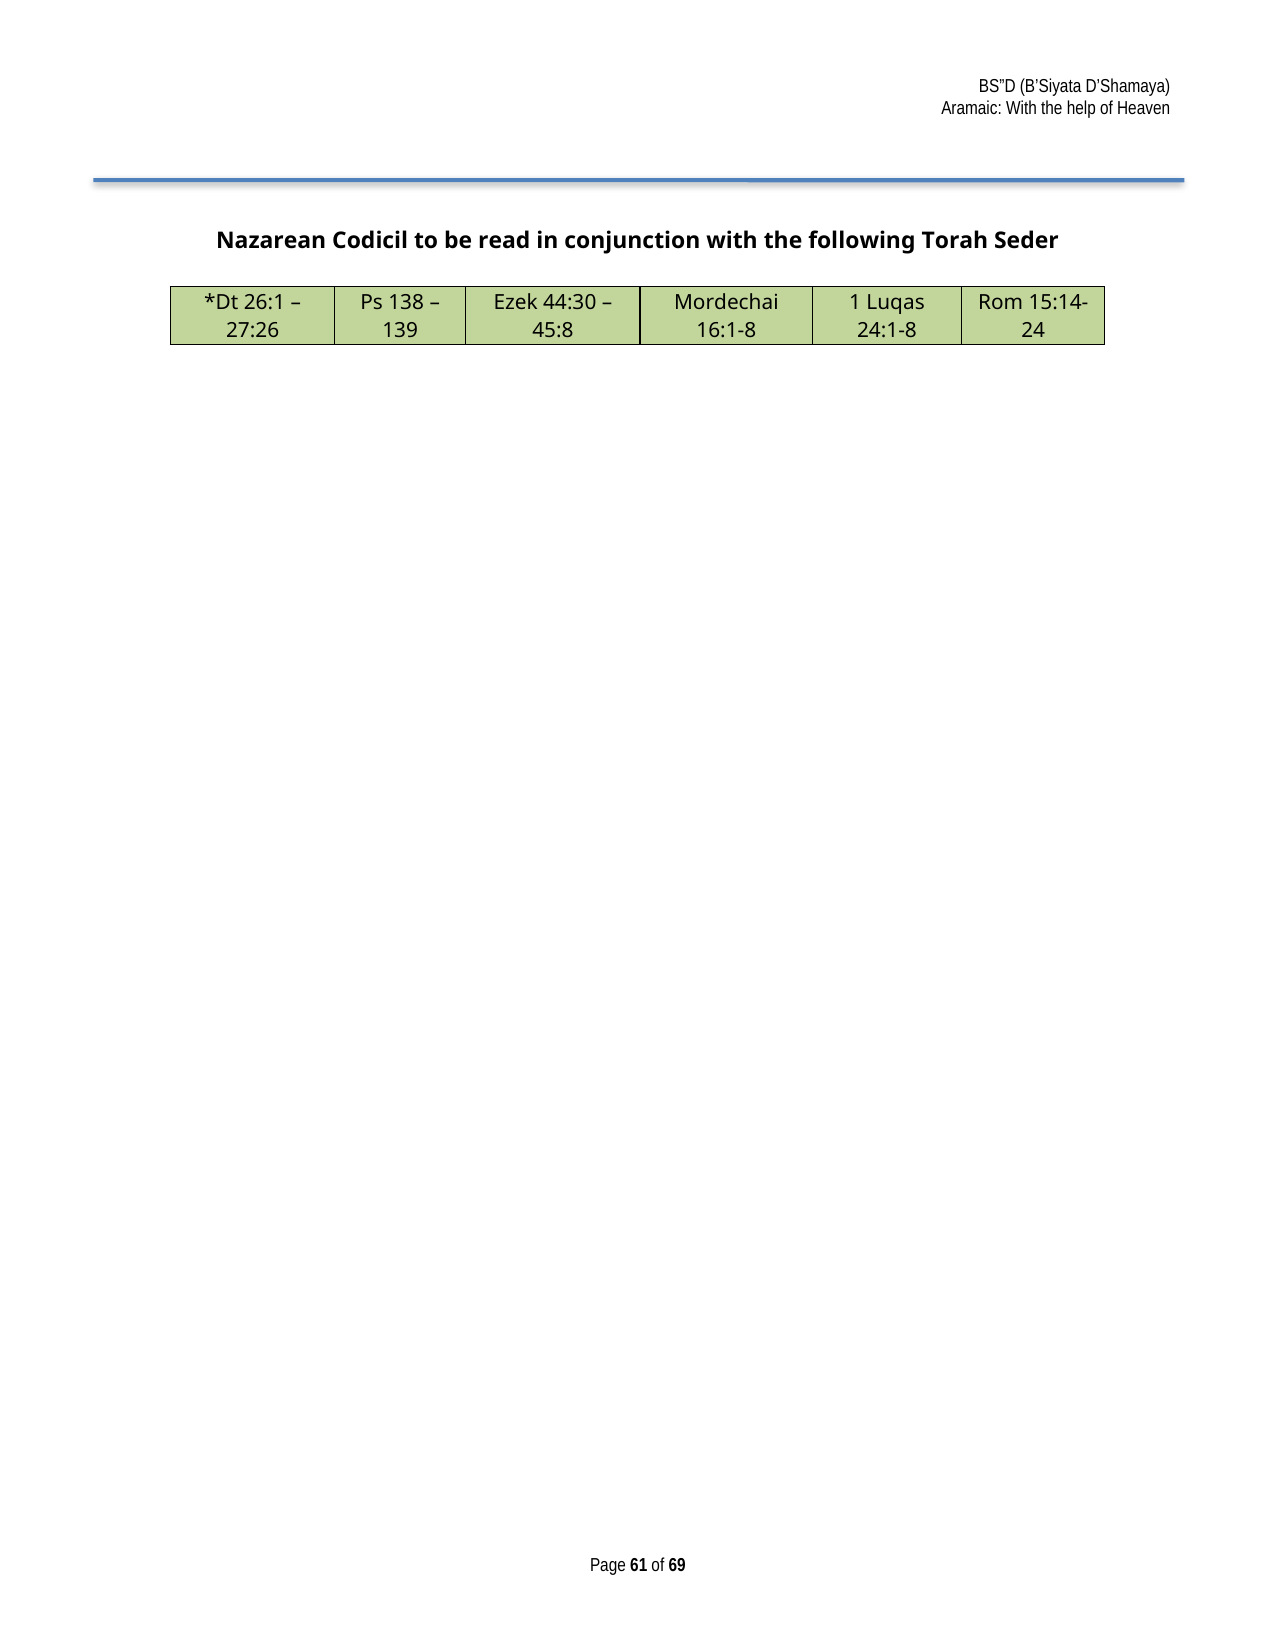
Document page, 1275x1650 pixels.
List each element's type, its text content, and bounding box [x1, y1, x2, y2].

table_header 1 Luqas 24:1-8 [813, 287, 961, 344]
table_header Ezek 44:30 – 45:8 [466, 287, 639, 344]
table_header *Dt 26:1 – 27:26 [171, 287, 334, 344]
table_header Mordechai 16:1-8 [641, 287, 812, 344]
table_header Rom 15:14-24 [962, 287, 1104, 344]
text Nazarean Codicil to be read in conjunction with the following Torah Seder [105, 224, 1170, 255]
table_header Ps 138 – 139 [335, 287, 465, 344]
